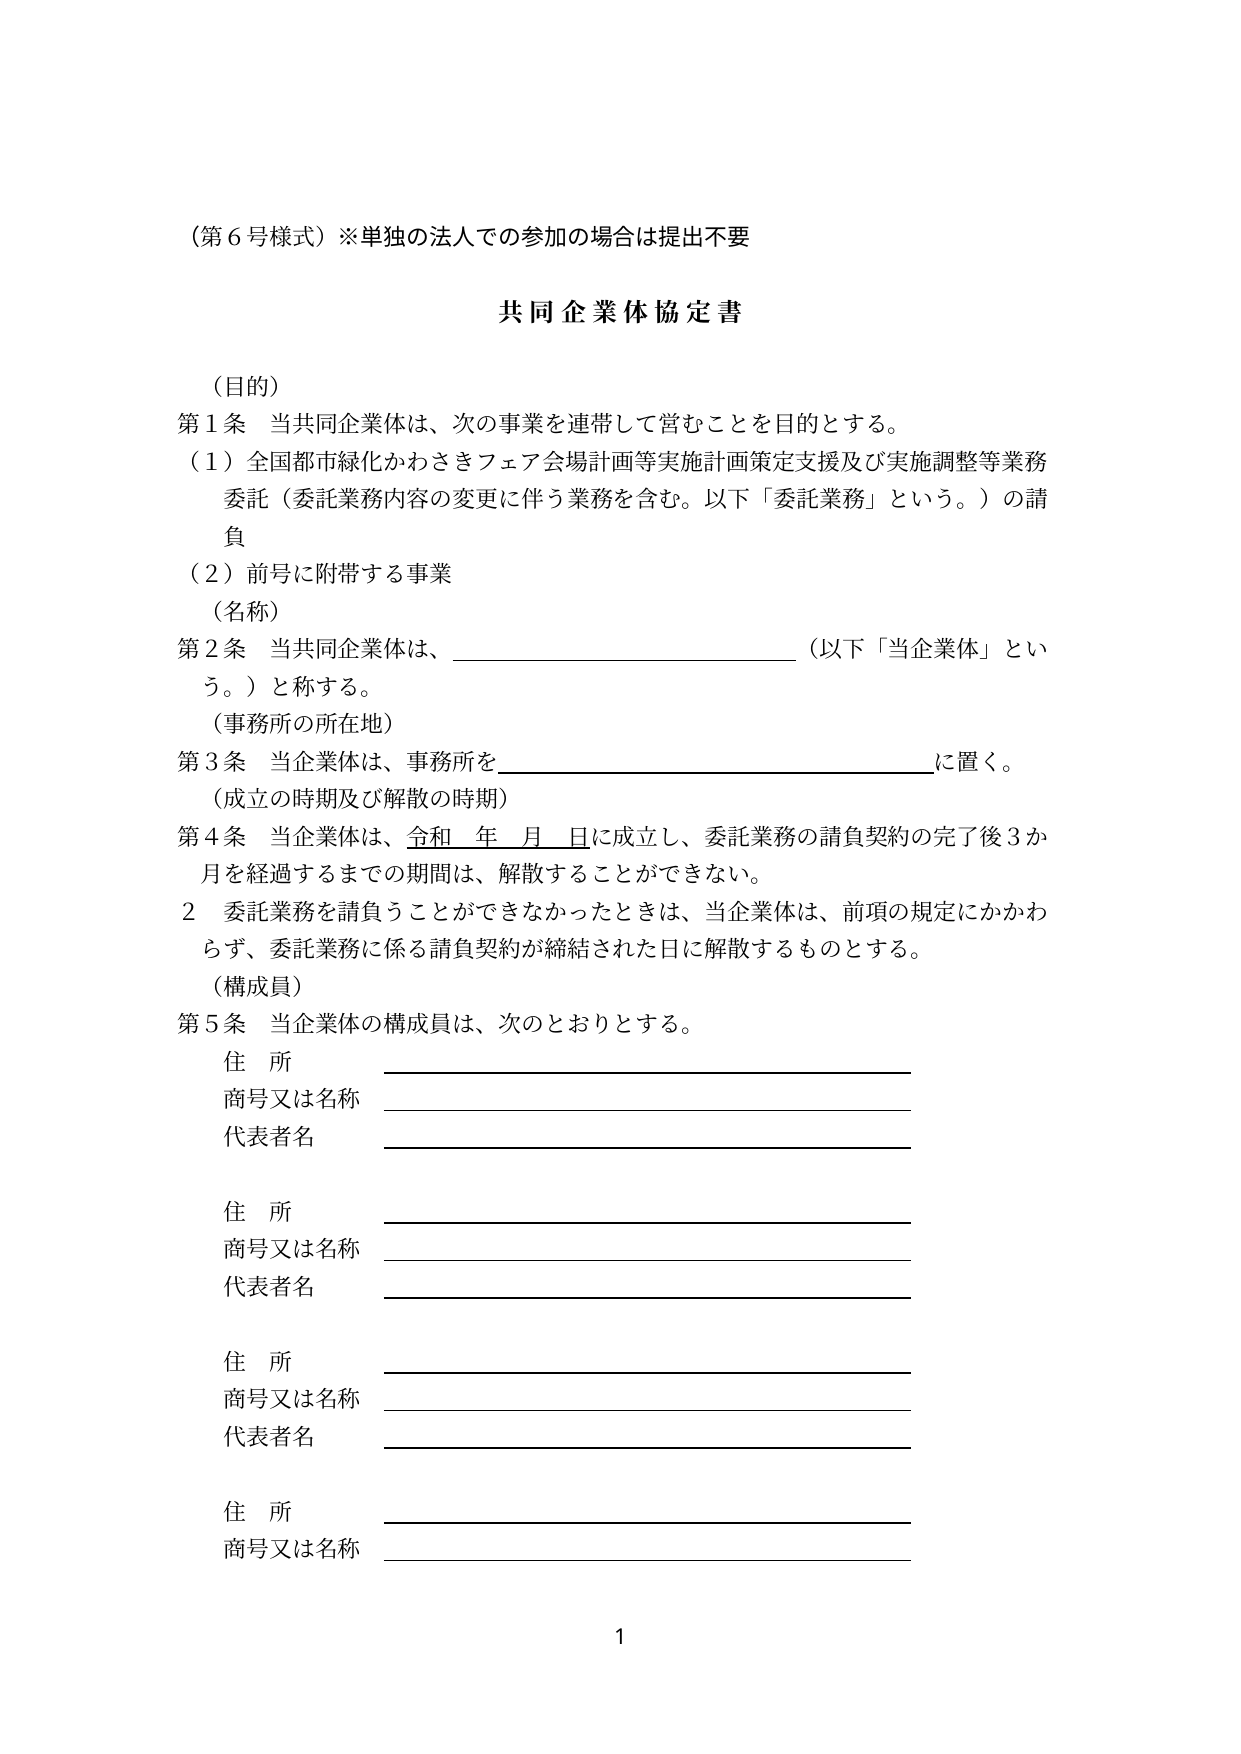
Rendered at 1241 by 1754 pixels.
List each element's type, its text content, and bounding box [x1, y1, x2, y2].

text （構成員） [177, 967, 1063, 1004]
text （１）全国都市緑化かわさきフェア会場計画等実施計画策定支援及び実施調整等業務委託（委託業務内容の変更に伴う業務を含む。以下「委託業務」という。）の請負 [177, 442, 1063, 554]
text 商号又は名称 [177, 1079, 1063, 1117]
text 代表者名 [177, 1417, 1063, 1454]
text 商号又は名称 [177, 1229, 1063, 1267]
text （２）前号に附帯する事業 [177, 554, 1063, 592]
text 第２条 当共同企業体は、 （以下「当企業体」という。）と称する。 [177, 629, 1063, 704]
text 共 同 企 業 体 協 定 書 [177, 292, 1063, 329]
text 第１条 当共同企業体は、次の事業を連帯して営むことを目的とする。 [177, 404, 1063, 442]
text 代表者名 [177, 1117, 1063, 1154]
text 住 所 [177, 1042, 1063, 1079]
text ２ 委託業務を請負うことができなかったときは、当企業体は、前項の規定にかかわらず、委託業務に係る請負契約が締結された日に解散するものとする。 [177, 892, 1063, 967]
text （成立の時期及び解散の時期） [177, 779, 1063, 817]
text 代表者名 [177, 1267, 1063, 1304]
text （第６号様式）※単独の法人での参加の場合は提出不要 [177, 217, 1063, 254]
text 第３条 当企業体は、事務所を に置く。 [177, 742, 1063, 779]
text 住 所 [177, 1192, 1063, 1229]
text 商号又は名称 [177, 1379, 1063, 1417]
text 第４条 当企業体は、令和 年 月 日に成立し、委託業務の請負契約の完了後３か月を経過するまでの期間は、解散することができない。 [177, 817, 1063, 892]
text （目的） [177, 367, 1063, 404]
text 住 所 [177, 1342, 1063, 1379]
text （名称） [177, 592, 1063, 629]
text （事務所の所在地） [177, 704, 1063, 742]
text 住 所 [177, 1492, 1063, 1529]
text 商号又は名称 [177, 1529, 1063, 1567]
text 第５条 当企業体の構成員は、次のとおりとする。 [177, 1004, 1063, 1042]
